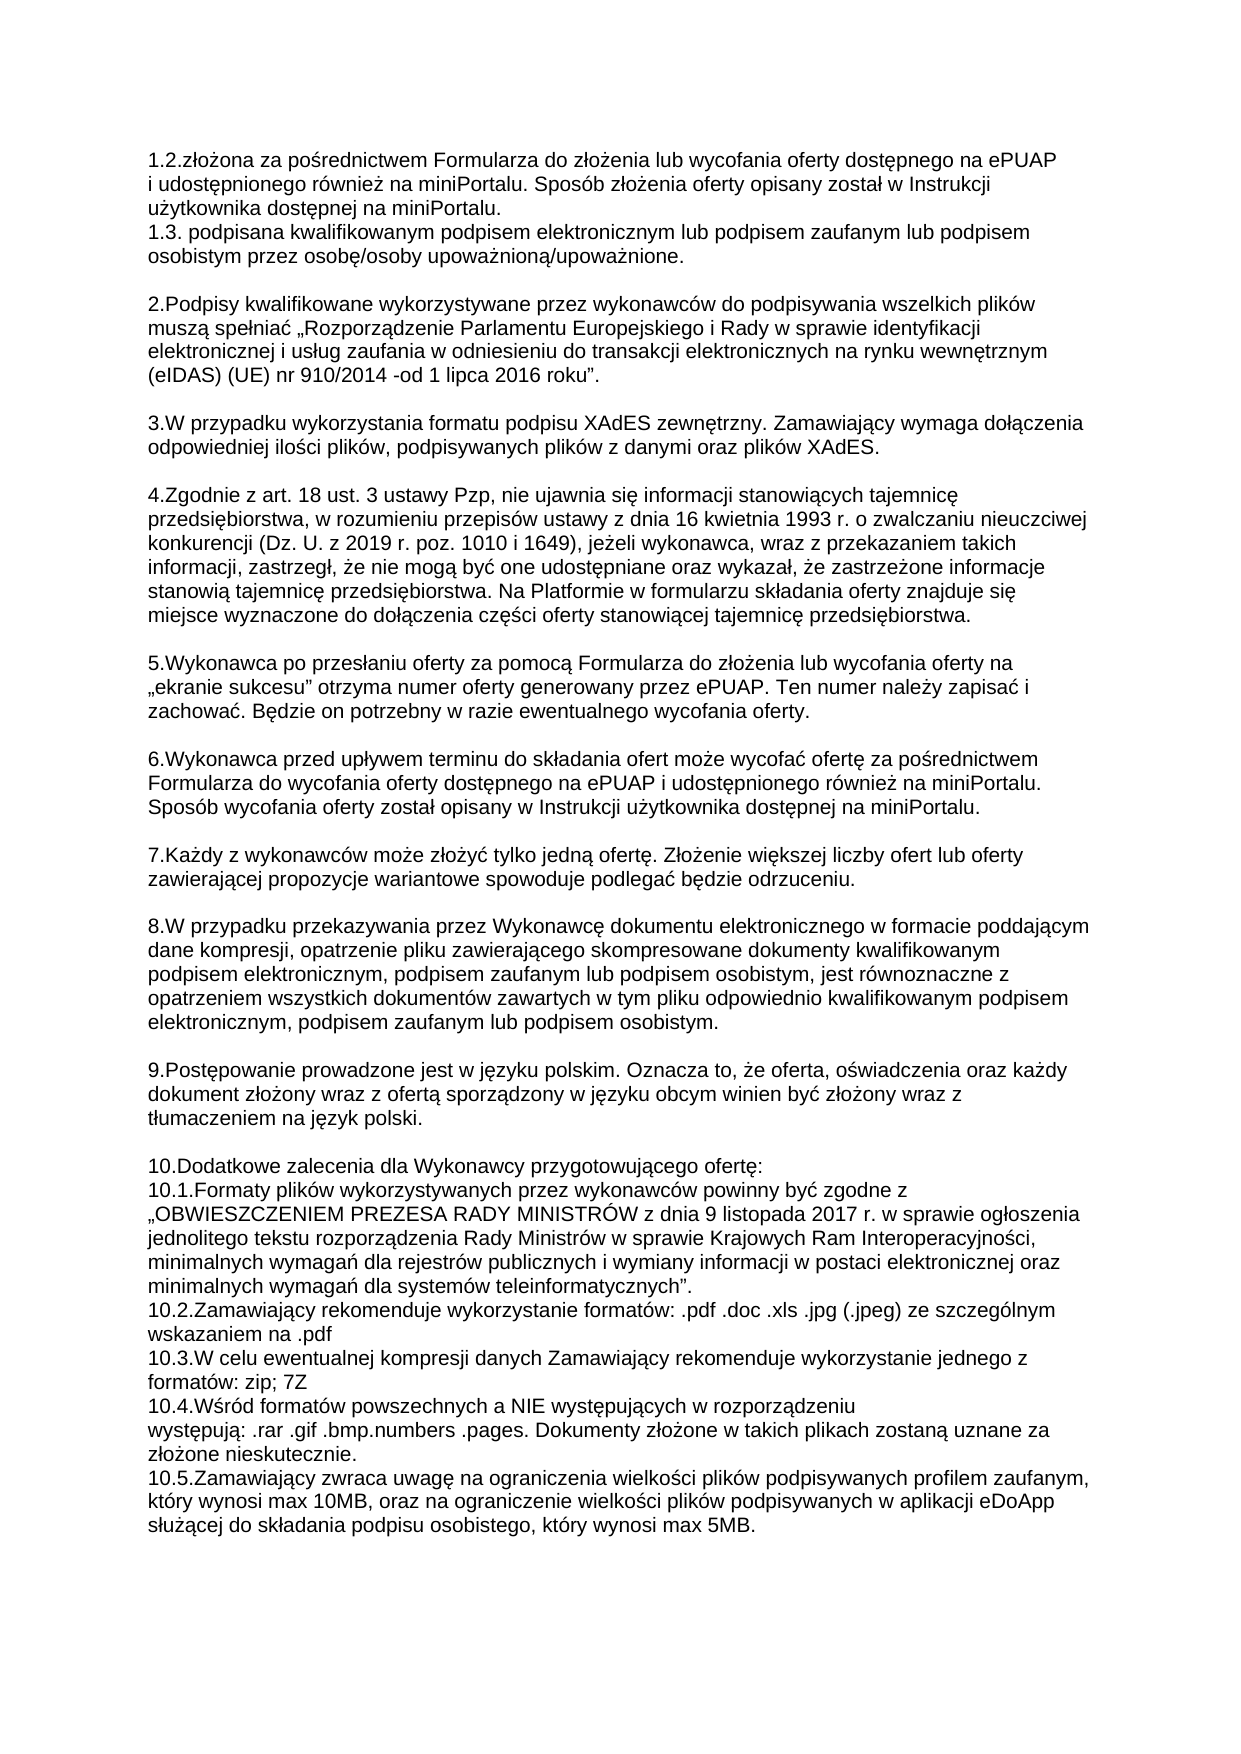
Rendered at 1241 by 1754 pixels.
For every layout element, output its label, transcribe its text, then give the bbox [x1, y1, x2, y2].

text 3.W przypadku wykorzystania formatu podpisu XAdES zewnętrzny. Zamawiający wymaga dołączenia odpowiedniej ilości plików, podpisywanych plików z danymi oraz plików XAdES. [148, 411, 1093, 459]
text 10.3.W celu ewentualnej kompresji danych Zamawiający rekomenduje wykorzystanie jednego z formatów: zip; 7Z [148, 1346, 1093, 1393]
text Formularza do wycofania oferty dostępnego na ePUAP i udostępnionego również na miniPortalu. Sposób wycofania oferty został opisany w Instrukcji użytkownika dostępnej na miniPortalu. [148, 771, 1093, 818]
text 6.Wykonawca przed upływem terminu do składania ofert może wycofać ofertę za pośrednictwem [148, 747, 1093, 771]
text 5.Wykonawca po przesłaniu oferty za pomocą Formularza do złożenia lub wycofania oferty na „ekranie sukcesu” otrzyma numer oferty generowany przez ePUAP. Ten numer należy zapisać i zachować. Będzie on potrzebny w razie ewentualnego wycofania oferty. [148, 651, 1093, 723]
text 10.2.Zamawiający rekomenduje wykorzystanie formatów: .pdf .doc .xls .jpg (.jpeg) ze szczególnym wskazaniem na .pdf [148, 1298, 1093, 1346]
text 7.Każdy z wykonawców może złożyć tylko jedną ofertę. Złożenie większej liczby ofert lub oferty zawierającej propozycje wariantowe spowoduje podlegać będzie odrzuceniu. [148, 842, 1093, 890]
text 4.Zgodnie z art. 18 ust. 3 ustawy Pzp, nie ujawnia się informacji stanowiących tajemnicę przedsiębiorstwa, w rozumieniu przepisów ustawy z dnia 16 kwietnia 1993 r. o zwalczaniu nieuczciwej konkurencji (Dz. U. z 2019 r. poz. 1010 i 1649), jeżeli wykonawca, wraz z przekazaniem takich informacji, zastrzegł, że nie mogą być one udostępniane oraz wykazał, że zastrzeżone informacje stanowią tajemnicę przedsiębiorstwa. Na Platformie w formularzu składania oferty znajduje się miejsce wyznaczone do dołączenia części oferty stanowiącej tajemnicę przedsiębiorstwa. [148, 483, 1093, 627]
text 10.1.Formaty plików wykorzystywanych przez wykonawców powinny być zgodne z „OBWIESZCZENIEM PREZESA RADY MINISTRÓW z dnia 9 listopada 2017 r. w sprawie ogłoszenia jednolitego tekstu rozporządzenia Rady Ministrów w sprawie Krajowych Ram Interoperacyjności, minimalnych wymagań dla rejestrów publicznych i wymiany informacji w postaci elektronicznej oraz minimalnych wymagań dla systemów teleinformatycznych”. [148, 1178, 1093, 1298]
text 8.W przypadku przekazywania przez Wykonawcę dokumentu elektronicznego w formacie poddającym dane kompresji, opatrzenie pliku zawierającego skompresowane dokumenty kwalifikowanym podpisem elektronicznym, podpisem zaufanym lub podpisem osobistym, jest równoznaczne z opatrzeniem wszystkich dokumentów zawartych w tym pliku odpowiednio kwalifikowanym podpisem elektronicznym, podpisem zaufanym lub podpisem osobistym. [148, 914, 1093, 1034]
text 1.2.złożona za pośrednictwem Formularza do złożenia lub wycofania oferty dostępnego na ePUAP i udostępnionego również na miniPortalu. Sposób złożenia oferty opisany został w Instrukcji użytkownika dostępnej na miniPortalu. [148, 148, 1093, 219]
text 1.3. podpisana kwalifikowanym podpisem elektronicznym lub podpisem zaufanym lub podpisem osobistym przez osobę/osoby upoważnioną/upoważnione. [148, 219, 1093, 267]
text 10.4.Wśród formatów powszechnych a NIE występujących w rozporządzeniu występują: .rar .gif .bmp.numbers .pages. Dokumenty złożone w takich plikach zostaną uznane za złożone nieskutecznie. [148, 1393, 1093, 1465]
text 2.Podpisy kwalifikowane wykorzystywane przez wykonawców do podpisywania wszelkich plików muszą spełniać „Rozporządzenie Parlamentu Europejskiego i Rady w sprawie identyfikacji elektronicznej i usług zaufania w odniesieniu do transakcji elektronicznych na rynku wewnętrznym (eIDAS) (UE) nr 910/2014 -od 1 lipca 2016 roku”. [148, 291, 1093, 387]
text 9.Postępowanie prowadzone jest w języku polskim. Oznacza to, że oferta, oświadczenia oraz każdy dokument złożony wraz z ofertą sporządzony w języku obcym winien być złożony wraz z tłumaczeniem na język polski. [148, 1058, 1093, 1130]
text 10.5.Zamawiający zwraca uwagę na ograniczenia wielkości plików podpisywanych profilem zaufanym, który wynosi max 10MB, oraz na ograniczenie wielkości plików podpisywanych w aplikacji eDoApp służącej do składania podpisu osobistego, który wynosi max 5MB. [148, 1465, 1093, 1537]
text 10.Dodatkowe zalecenia dla Wykonawcy przygotowującego ofertę: [148, 1154, 1093, 1178]
